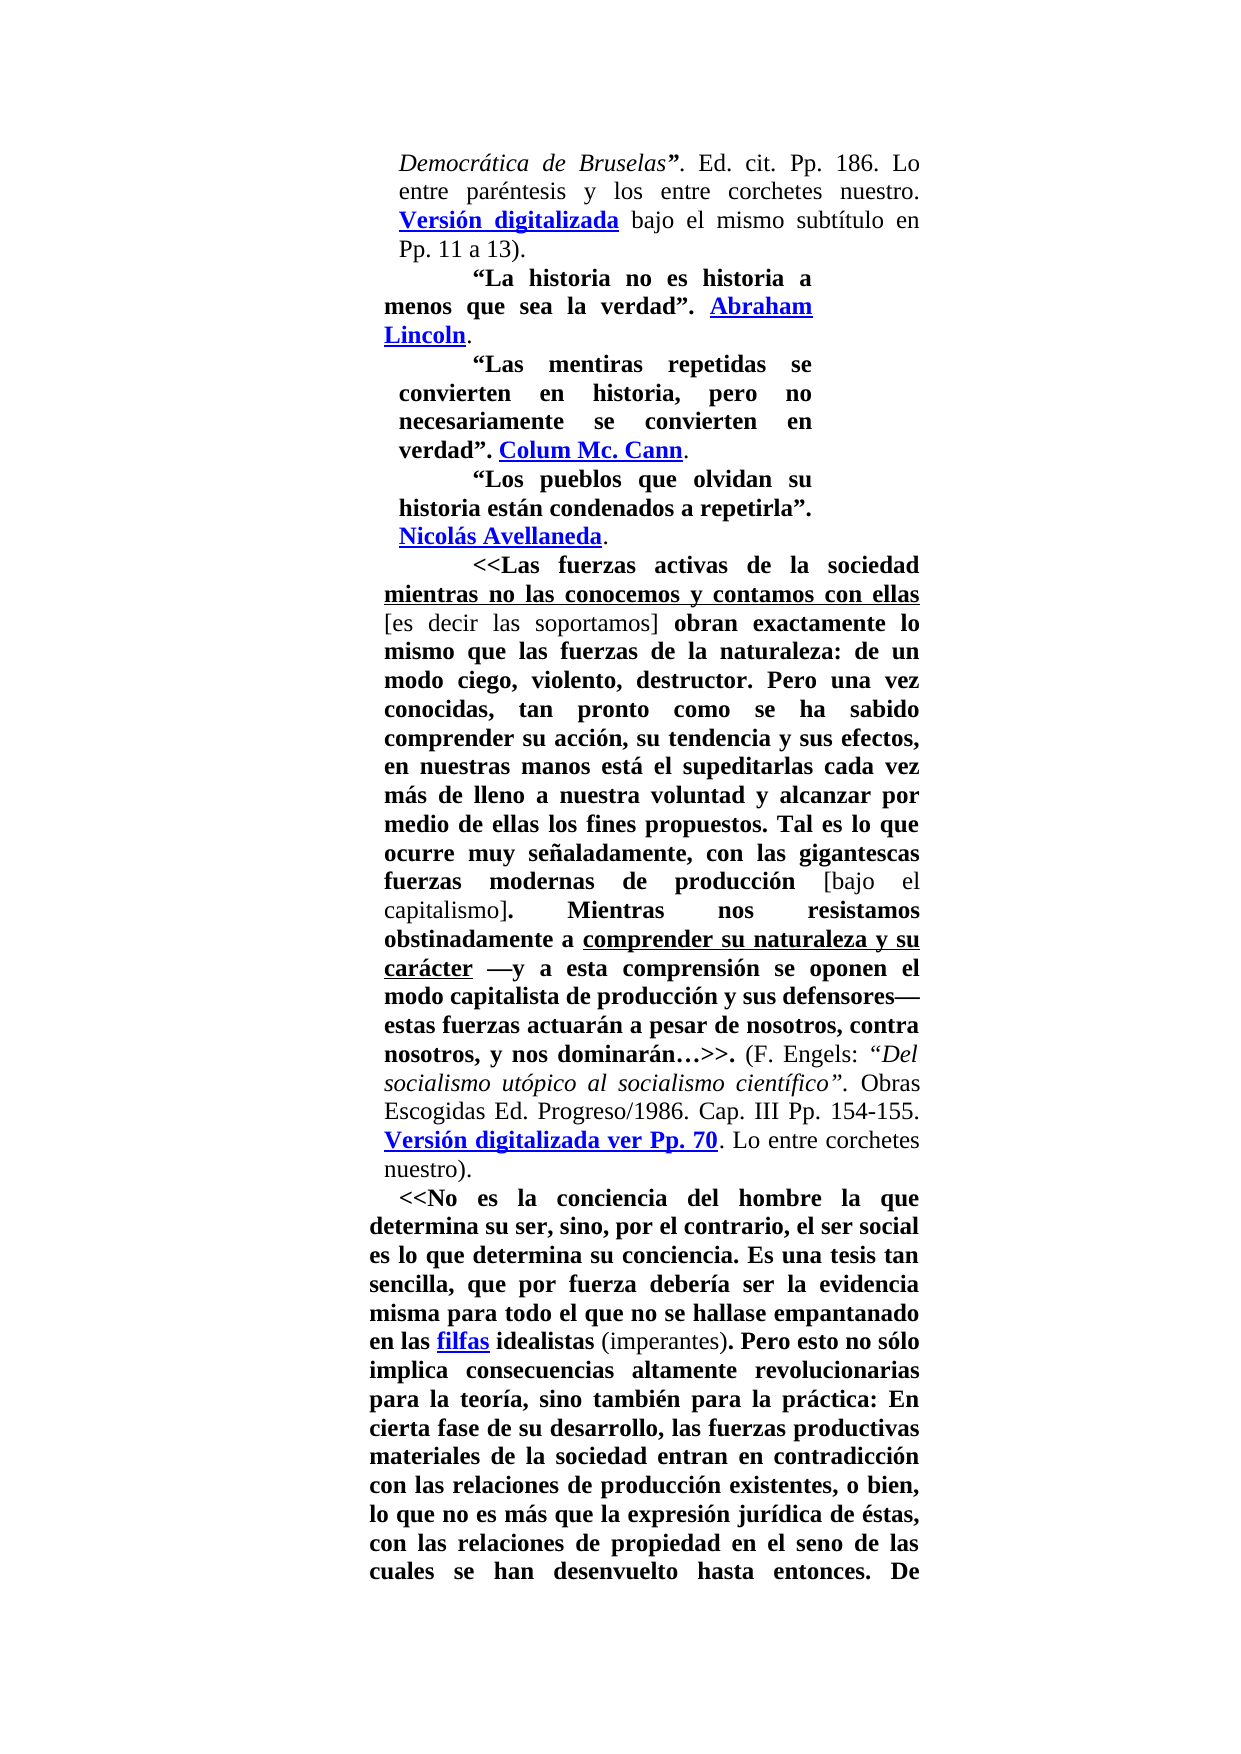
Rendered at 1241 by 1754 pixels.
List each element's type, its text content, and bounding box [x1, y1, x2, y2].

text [399, 148, 920, 263]
text “Las mentiras repetidas se convierten en historia, pero no necesariamente se convierten en verdad”. Colum Mc. Cann. [399, 349, 812, 464]
text “Los pueblos que olvidan su historia están condenados a repetirla”. Nicolás Avellaneda. [399, 464, 812, 550]
text “La historia no es historia a menos que sea la verdad”. Abraham Lincoln. [384, 263, 812, 349]
text <<Las fuerzas activas de la sociedad mientras no las conocemos y contamos con ellas [es decir las soportamos] obran exactamente lo mismo que las fuerzas de la naturaleza: de un modo ciego, violento, destructor. Pero una vez conocidas, tan pronto como se ha sabido comprender su acción, su tendencia y sus efectos, en nuestras manos está el supeditarlas cada vez más de lleno a nuestra voluntad y alcanzar por medio de ellas los fines propuestos. Tal es lo que ocurre muy señaladamente, con las gigantescas fuerzas modernas de producción [bajo el capitalismo]. Mientras nos resistamos obstinadamente a comprender su naturaleza y su carácter —y a esta comprensión se oponen el modo capitalista de producción y sus defensores— estas fuerzas actuarán a pesar de nosotros, contra nosotros, y nos dominarán…>>. (F. Engels: “Del socialismo utópico al socialismo científico”. Obras Escogidas Ed. Progreso/1986. Cap. III Pp. 154-155. Versión digitalizada ver Pp. 70. Lo entre corchetes nuestro). [384, 605, 920, 1183]
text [369, 1183, 920, 1585]
